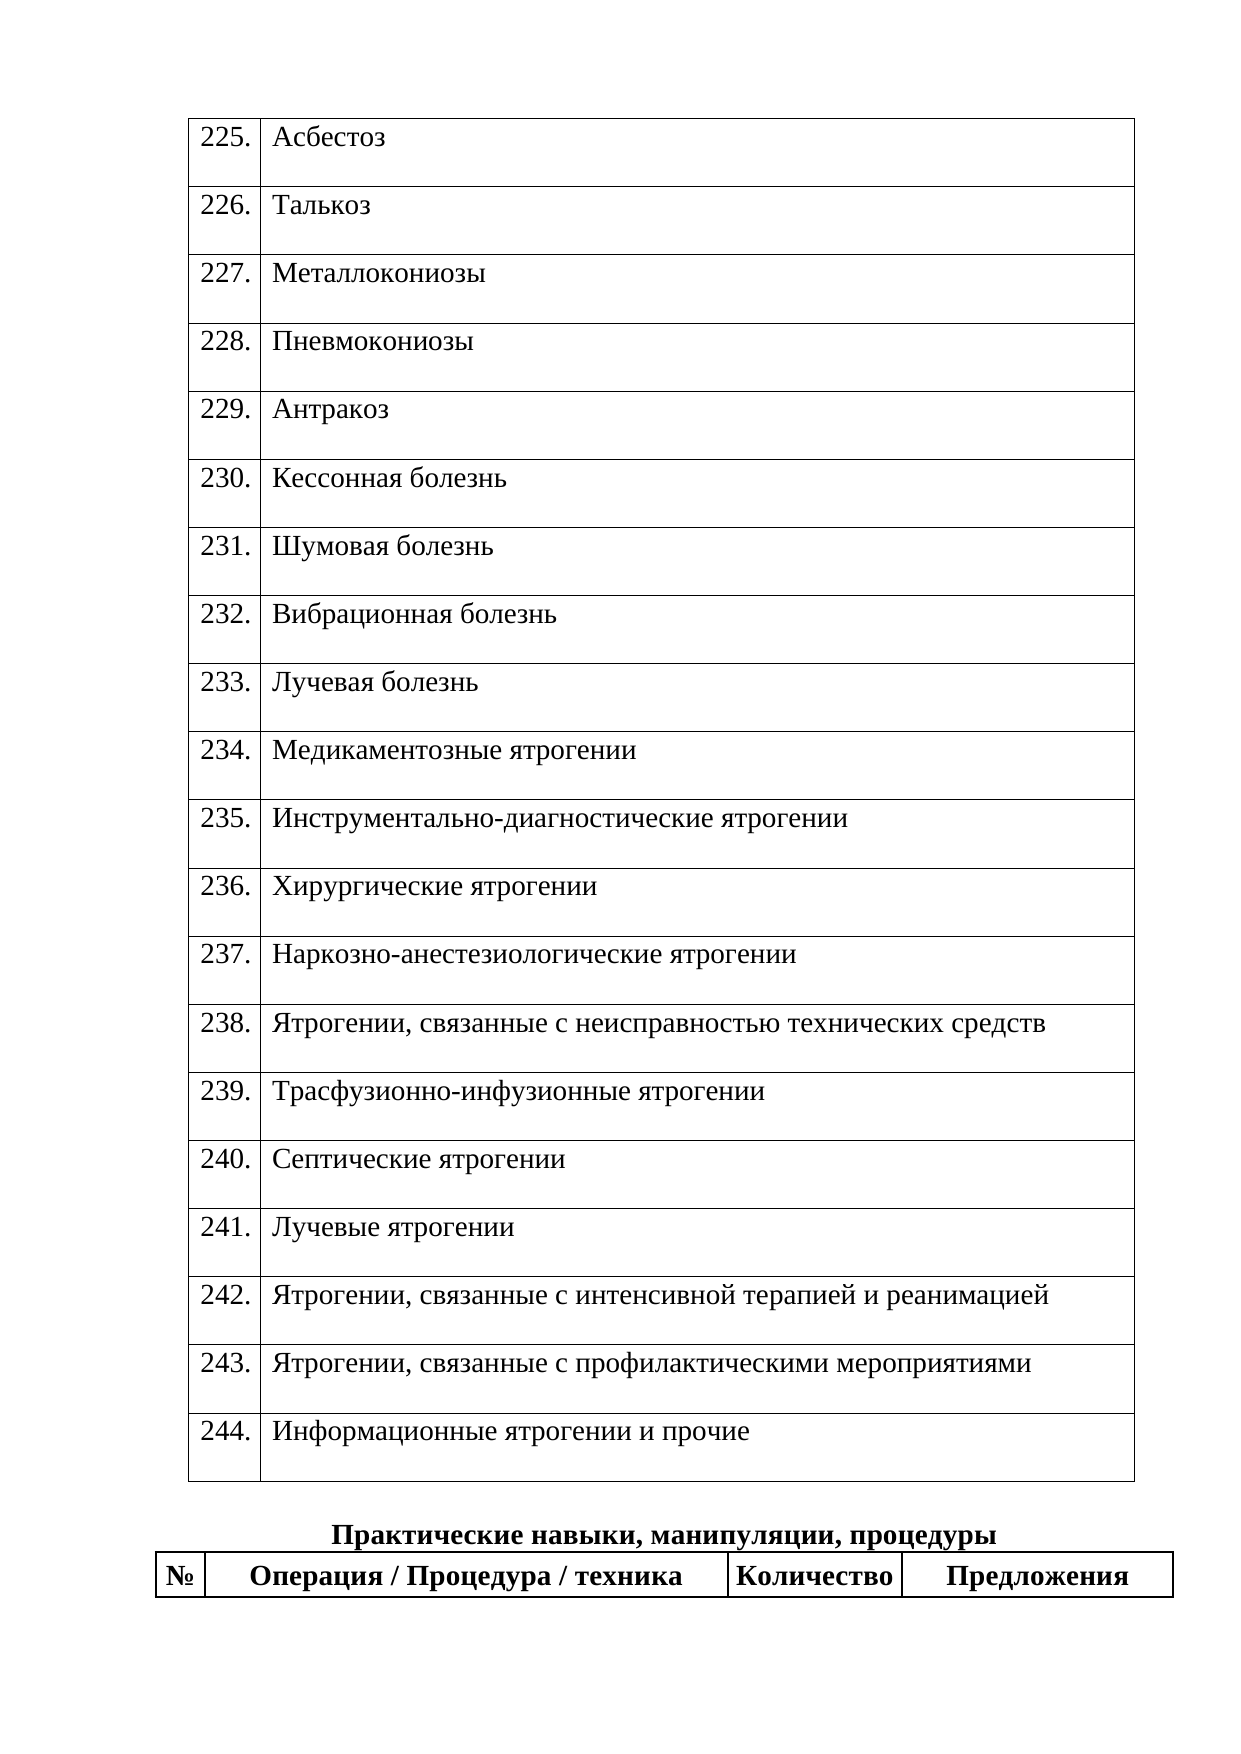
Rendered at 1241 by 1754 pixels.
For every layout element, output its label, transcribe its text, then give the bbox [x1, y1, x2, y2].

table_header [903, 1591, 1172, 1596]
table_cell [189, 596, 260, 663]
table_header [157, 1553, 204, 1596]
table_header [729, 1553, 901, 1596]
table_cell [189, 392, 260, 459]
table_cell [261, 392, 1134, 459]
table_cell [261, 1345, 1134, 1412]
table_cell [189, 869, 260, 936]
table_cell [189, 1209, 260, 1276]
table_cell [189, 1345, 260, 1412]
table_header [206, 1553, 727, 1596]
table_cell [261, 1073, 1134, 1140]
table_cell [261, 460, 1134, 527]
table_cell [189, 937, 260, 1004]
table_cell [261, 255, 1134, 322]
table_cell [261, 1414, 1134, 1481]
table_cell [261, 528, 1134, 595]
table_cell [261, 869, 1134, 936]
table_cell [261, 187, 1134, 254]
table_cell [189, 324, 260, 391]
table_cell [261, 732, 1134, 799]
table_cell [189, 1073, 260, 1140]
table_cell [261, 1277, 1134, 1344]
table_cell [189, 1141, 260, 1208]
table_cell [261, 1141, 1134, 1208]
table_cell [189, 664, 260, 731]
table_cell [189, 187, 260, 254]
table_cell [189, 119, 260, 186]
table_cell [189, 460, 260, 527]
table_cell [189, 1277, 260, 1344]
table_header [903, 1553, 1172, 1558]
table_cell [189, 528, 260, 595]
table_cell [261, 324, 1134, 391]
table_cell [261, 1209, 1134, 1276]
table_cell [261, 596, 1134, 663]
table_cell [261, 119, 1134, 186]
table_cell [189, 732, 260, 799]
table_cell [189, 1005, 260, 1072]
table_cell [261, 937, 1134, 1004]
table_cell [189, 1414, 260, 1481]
text Практические навыки, манипуляции, процедуры [177, 1517, 1152, 1551]
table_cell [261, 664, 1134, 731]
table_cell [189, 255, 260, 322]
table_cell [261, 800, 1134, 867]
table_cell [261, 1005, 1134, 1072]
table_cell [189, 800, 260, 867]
